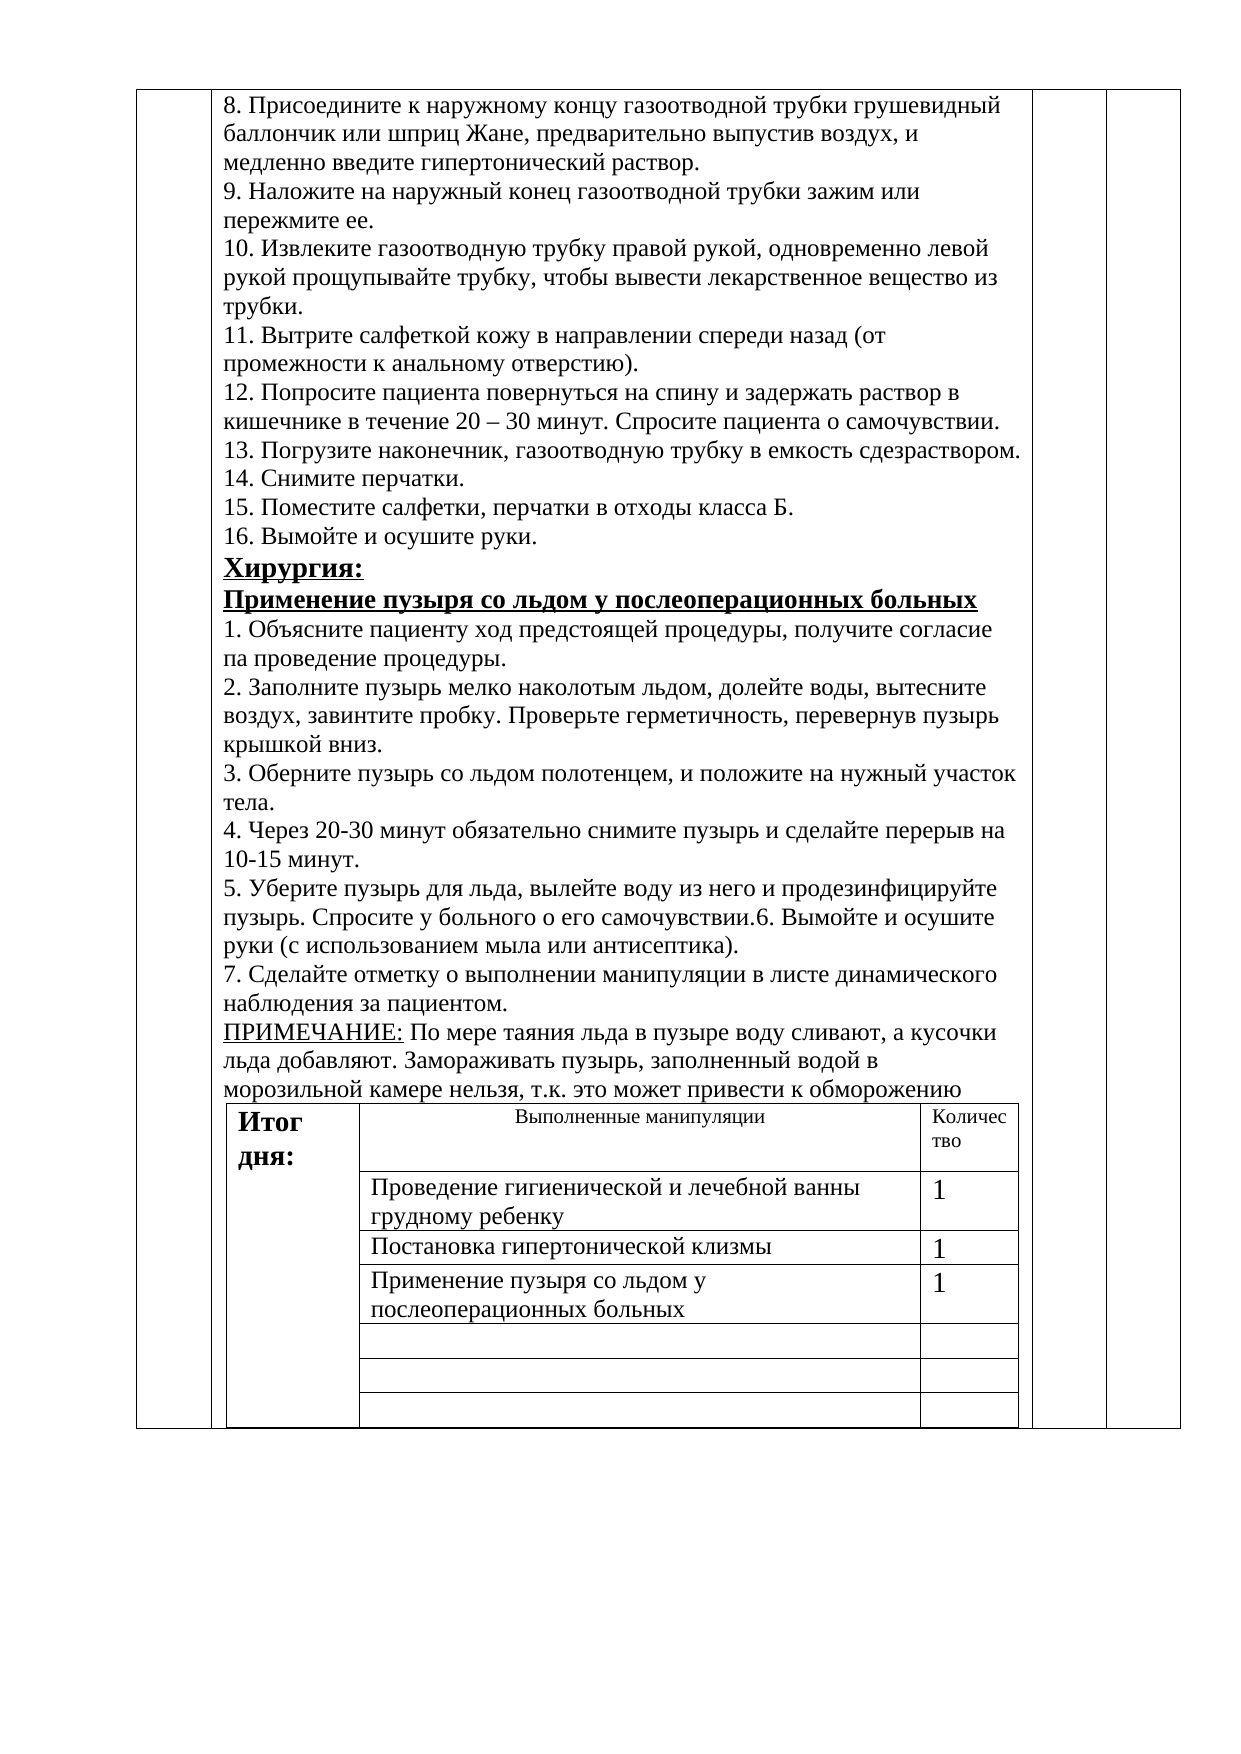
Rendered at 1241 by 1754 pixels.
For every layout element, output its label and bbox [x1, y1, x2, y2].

table_header [212, 90, 1032, 1428]
table_header [1033, 90, 1106, 1428]
table_header [1107, 90, 1180, 1428]
table_header [137, 90, 211, 1428]
